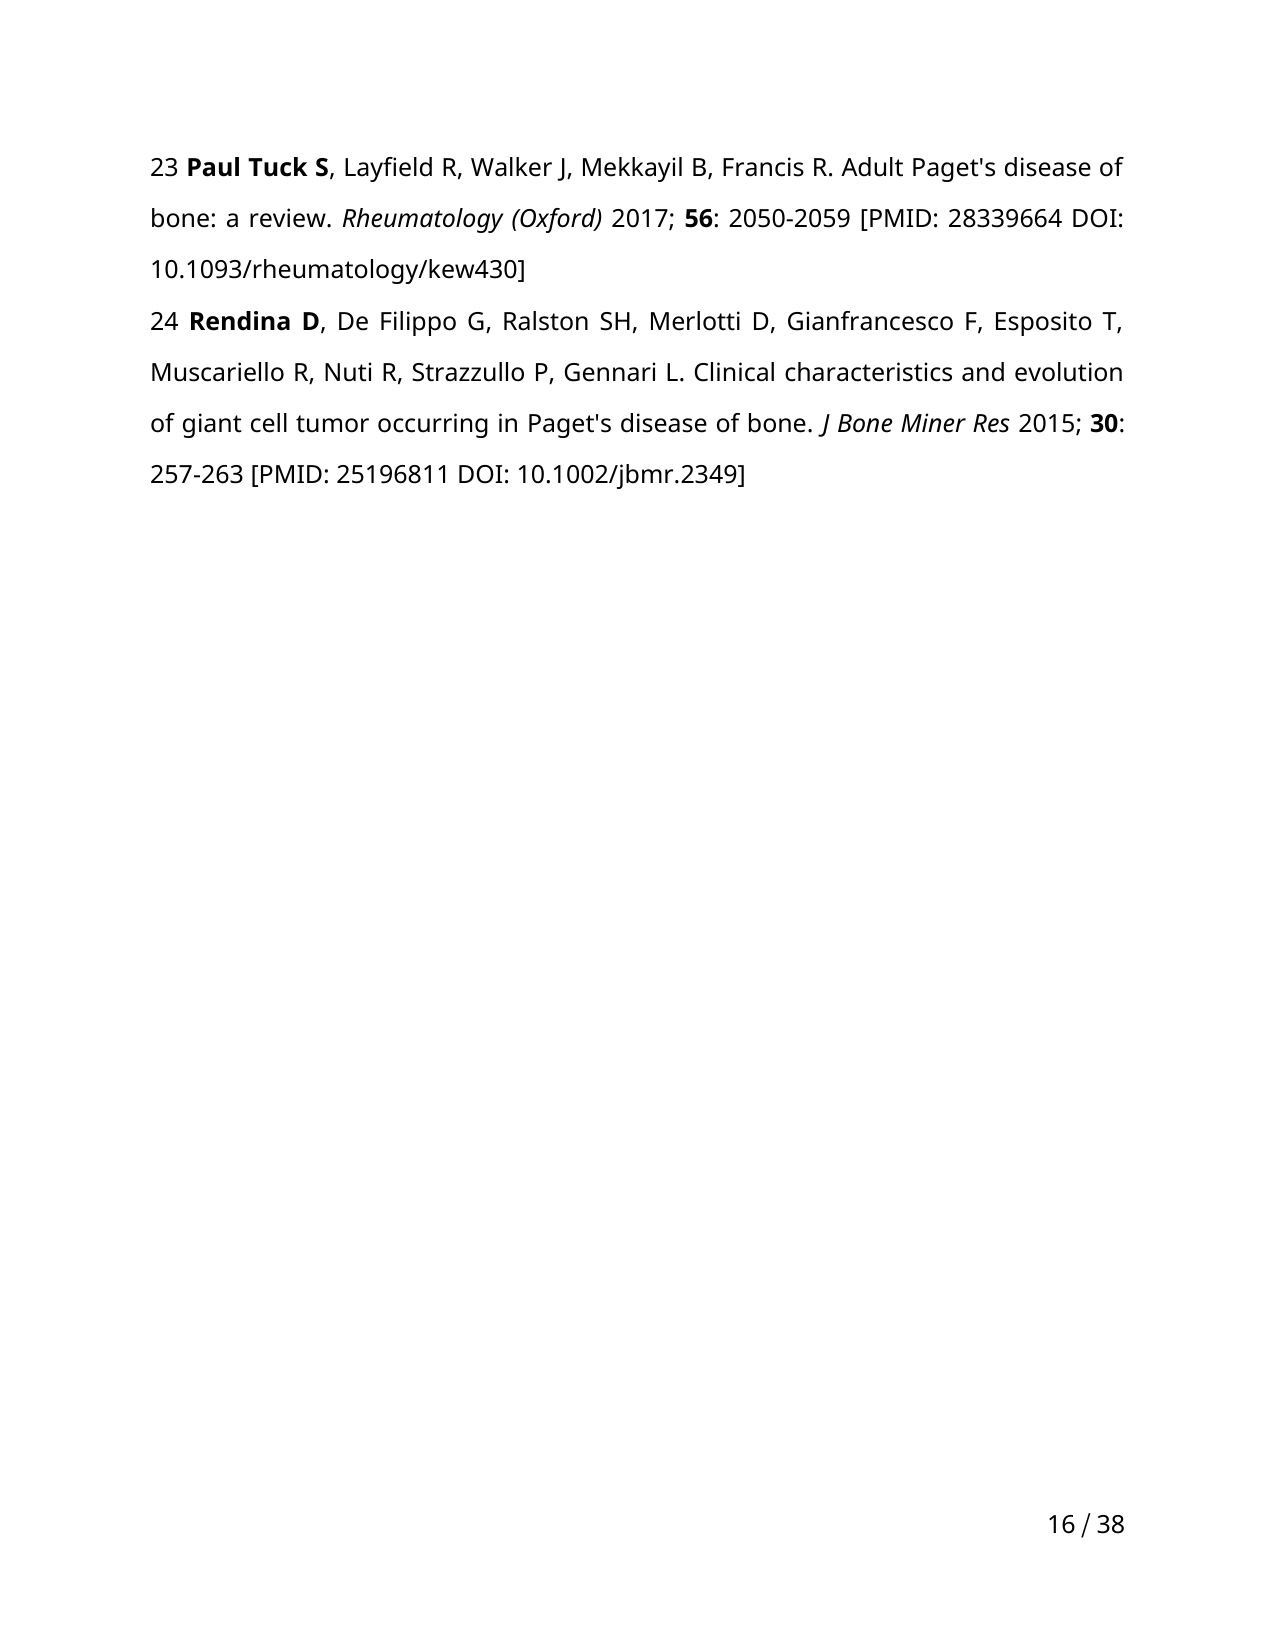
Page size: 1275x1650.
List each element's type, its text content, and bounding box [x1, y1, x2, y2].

text 24 Rendina D, De Filippo G, Ralston SH, Merlotti D, Gianfrancesco F, Esposito T, Muscariello R, Nuti R, Strazzullo P, Gennari L. Clinical characteristics and evolution of giant cell tumor occurring in Paget's disease of bone. J Bone Miner Res 2015; 30: 257-263 [PMID: 25196811 DOI: 10.1002/jbmr.2349] [150, 303, 1125, 490]
text 23 Paul Tuck S, Layfield R, Walker J, Mekkayil B, Francis R. Adult Paget's disease of bone: a review. Rheumatology (Oxford) 2017; 56: 2050-2059 [PMID: 28339664 DOI: 10.1093/rheumatology/kew430] [150, 150, 1125, 286]
